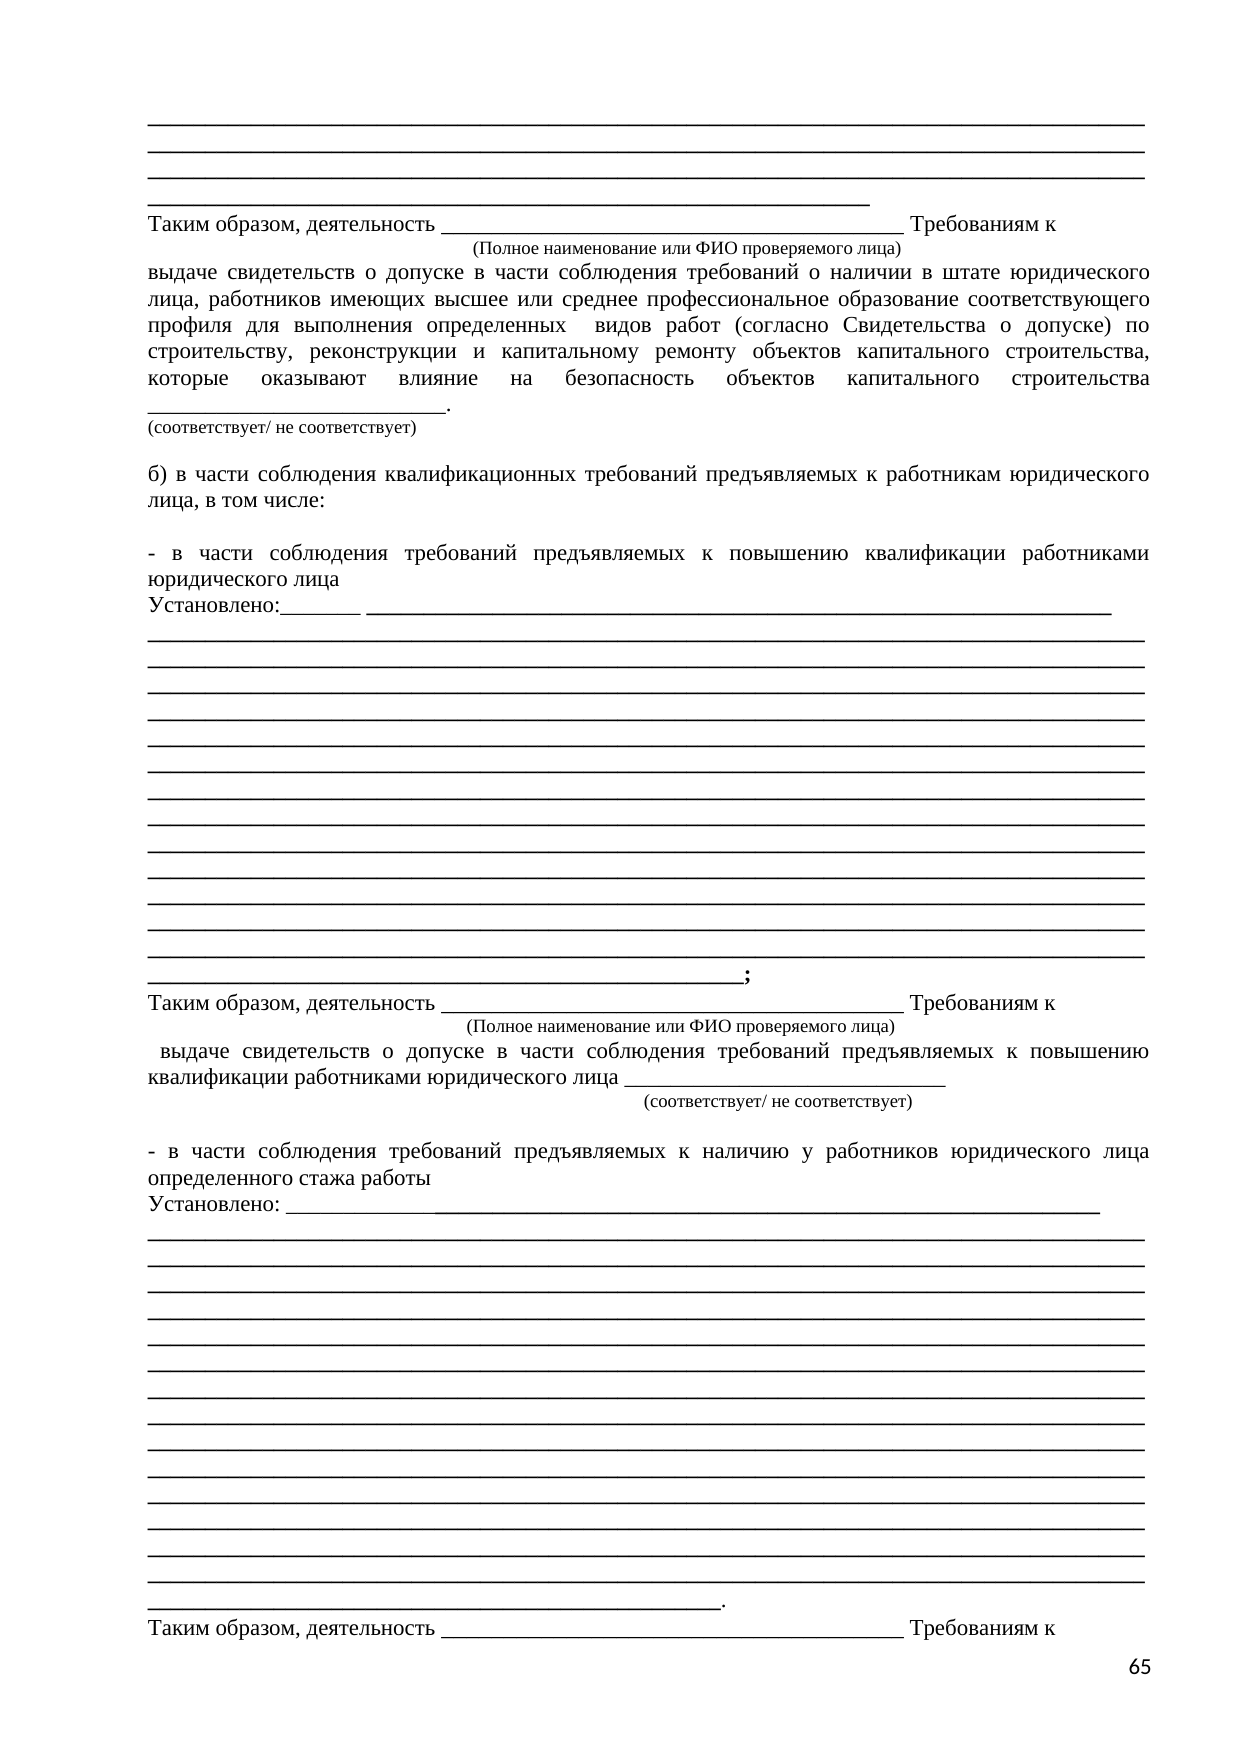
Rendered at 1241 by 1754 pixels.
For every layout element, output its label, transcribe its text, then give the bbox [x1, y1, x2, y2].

text _______________________________________________________________________________________________________________________________________________________________________________________________________________________________________________________________________________________________________________________________________________________________________________________________________________________________________________________________________________________________________________________________________________________________________________________________________________________________________________________________________________________________________________________________________________________________________________________________________________________________________________________________________________________________________________________________________________________________________________________________________________________________________________________________________________________________________________________________________________________________________________________________________________________________; [148, 618, 1152, 987]
text (соответствует/ не соответствует) [148, 1090, 1152, 1111]
text Установлено: _______________________________________________________________________ [148, 1190, 1152, 1217]
text (соответствует/ не соответствует) [148, 416, 1152, 438]
text выдаче свидетельств о допуске в части соблюдения требований предъявляемых к повышению квалификации работниками юридического лица ____________________________ [148, 1037, 1152, 1090]
text (Полное наименование или ФИО проверяемого лица) [148, 1015, 1152, 1037]
text - в части соблюдения требований предъявляемых к наличию у работников юридического лица определенного стажа работы [148, 1138, 1152, 1190]
text б) в части соблюдения квалификационных требований предъявляемых к работникам юридического лица, в том числе: [148, 459, 1152, 512]
text ____________________________________________________________________________________________________________________________________________________________________________________________________________________________________________________________________________________________________________________________________________________________________________________________________________________________________________________________________________________________________________________________________________________________________________________________________________________________________________________________________________________________________________________________________________________________________________________________________________________________________________________________________________________________________________________________________________________________________________________________________________________________________________________________________________________________________________________________________________________________________________________________________________________________________________________________________________________________________________________. [148, 1217, 1152, 1612]
text Таким образом, деятельность _____________________________________ Требованиям к [148, 208, 1152, 237]
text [148, 103, 1152, 208]
text выдаче свидетельств о допуске в части соблюдения требований о наличии в штате юридического лица, работников имеющих высшее или среднее профессиональное образование соответствующего профиля для выполнения определенных видов работ (согласно Свидетельства о допуске) по строительству, реконструкции и капитальному ремонту объектов капитального строительства, которые оказывают влияние на безопасность объектов капитального строительства __________________________. [148, 258, 1152, 416]
text - в части соблюдения требований предъявляемых к повышению квалификации работниками юридического лица [148, 539, 1152, 591]
text Установлено:_______ _________________________________________________________________ [148, 591, 1152, 618]
text Таким образом, деятельность _____________________________________ Требованиям к [148, 987, 1152, 1015]
text Таким образом, деятельность _____________________________________ Требованиям к [148, 1612, 1152, 1641]
text (Полное наименование или ФИО проверяемого лица) [148, 237, 1152, 258]
